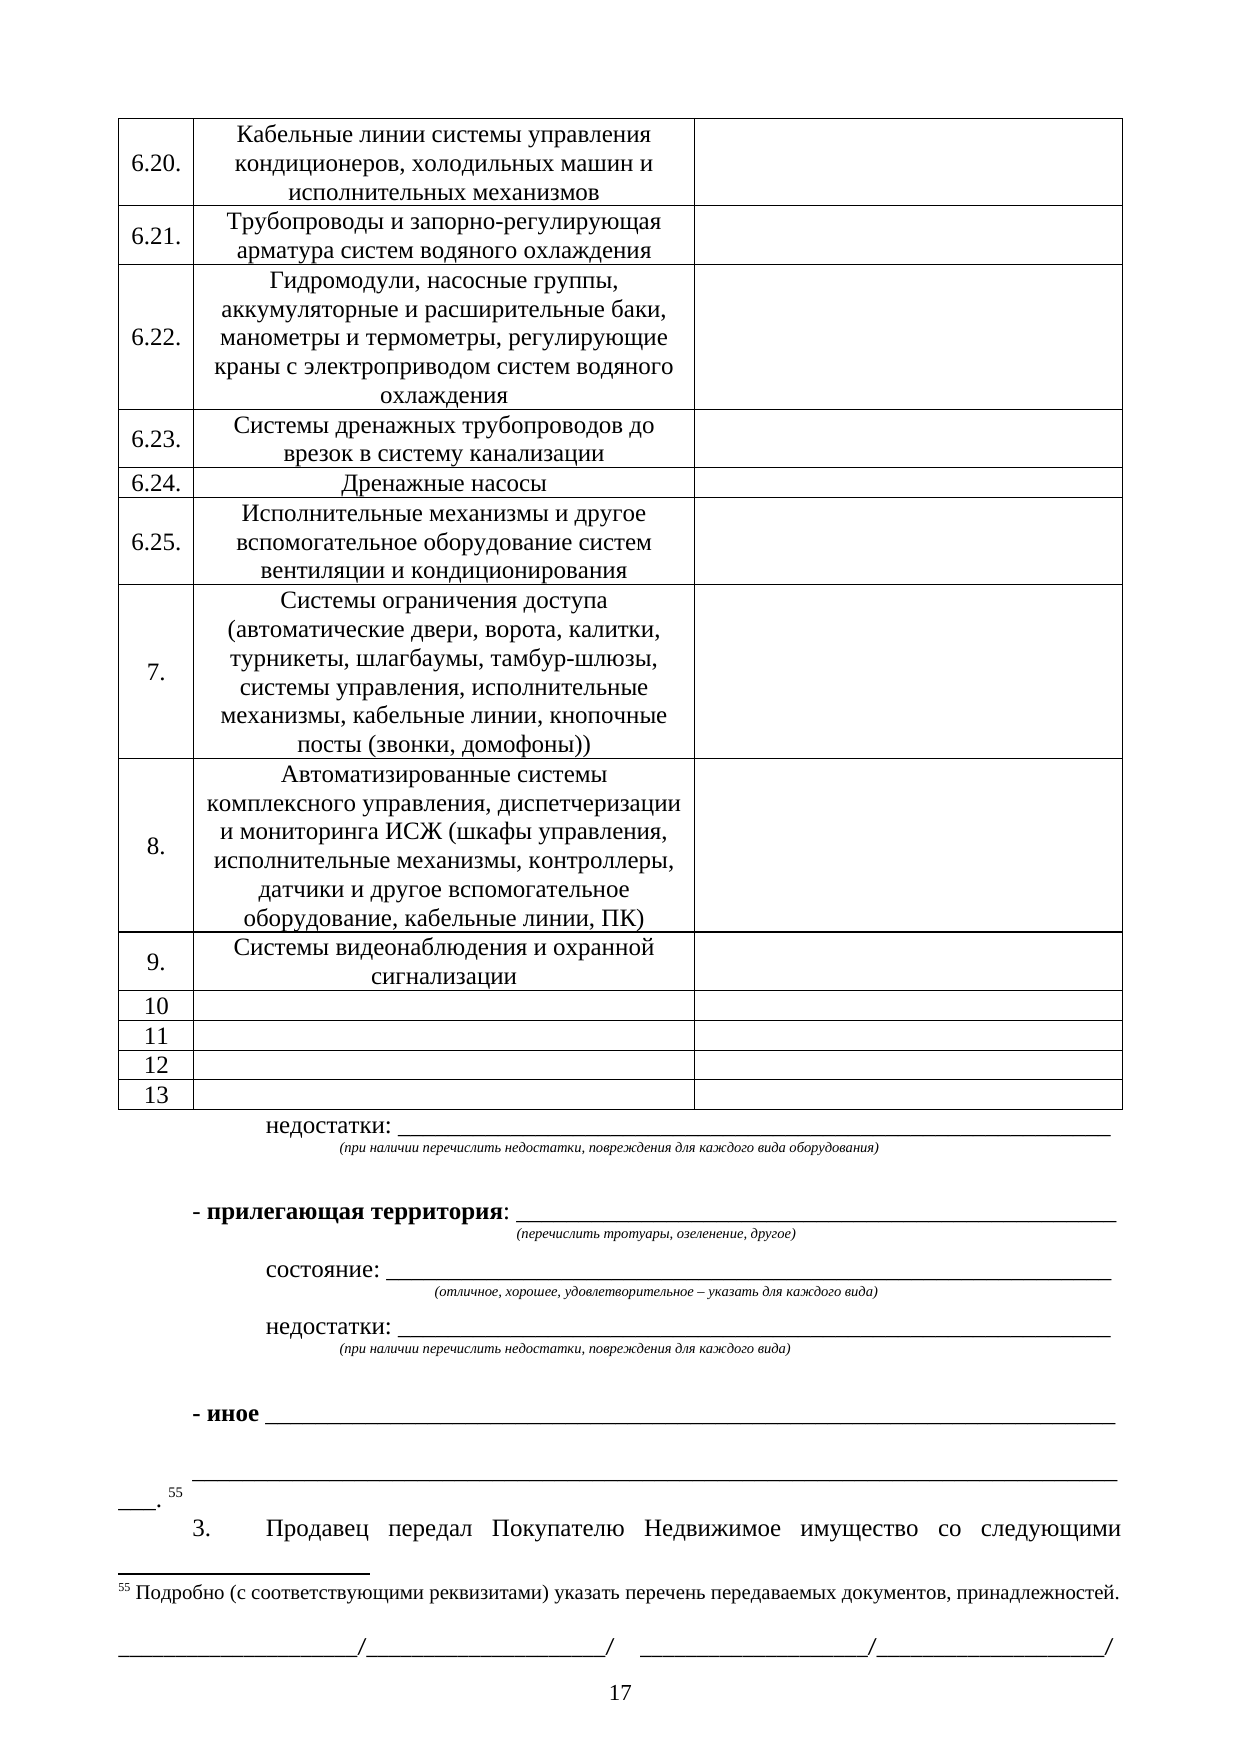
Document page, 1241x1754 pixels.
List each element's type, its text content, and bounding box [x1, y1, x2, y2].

table_cell Автоматизированные системы комплексного управления, диспетчеризации и мониторинга ИСЖ (шкафы управления, исполнительные механизмы, контроллеры, датчики и другое вспомогательное оборудование, кабельные линии, ПК) [194, 759, 694, 931]
text - прилегающая территория: ________________________________________________ [118, 1196, 1122, 1225]
table_cell [695, 1080, 1122, 1109]
table_cell 6.25. [119, 498, 193, 584]
table_cell 11 [119, 1021, 193, 1049]
table_cell [695, 265, 1122, 409]
table_cell 8. [119, 759, 193, 931]
table_cell Системы ограничения доступа (автоматические двери, ворота, калитки, турникеты, шлагбаумы, тамбур-шлюзы, системы управления, исполнительные механизмы, кабельные линии, кнопочные посты (звонки, домофоны)) [194, 585, 694, 758]
text недостатки: _________________________________________________________ [118, 1110, 1122, 1139]
table_cell 6.23. [119, 410, 193, 467]
table_cell [695, 1051, 1122, 1079]
table_cell [695, 1021, 1122, 1049]
table_cell Гидромодули, насосные группы, аккумуляторные и расширительные баки, манометры и термометры, регулирующие краны с электроприводом систем водяного охлаждения [194, 265, 694, 409]
table_cell [695, 933, 1122, 990]
text (отличное, хорошее, удовлетворительное – указать для каждого вида) [118, 1283, 1122, 1311]
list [118, 1513, 1122, 1541]
table_cell [194, 991, 694, 1020]
table_cell 6.21. [119, 206, 193, 264]
table_cell [194, 1021, 694, 1049]
table_cell Системы видеонаблюдения и охранной сигнализации [194, 933, 694, 990]
table_cell 9. [119, 933, 193, 990]
table_cell 13 [119, 1080, 193, 1109]
table_cell [194, 1080, 694, 1109]
table_cell 6.22. [119, 265, 193, 409]
table_cell Кабельные линии системы управления кондиционеров, холодильных машин и исполнительных механизмов [194, 119, 694, 205]
text (при наличии перечислить недостатки, повреждения для каждого вида оборудования) [118, 1139, 1122, 1168]
text - иное ____________________________________________________________________ [118, 1398, 1122, 1426]
text (при наличии перечислить недостатки, повреждения для каждого вида) [118, 1340, 1122, 1369]
table_cell Трубопроводы и запорно-регулирующая арматура систем водяного охлаждения [194, 206, 694, 264]
table_cell 7. [119, 585, 193, 758]
table_cell [695, 119, 1122, 205]
table_cell [695, 991, 1122, 1020]
table_cell [194, 1051, 694, 1079]
table_cell 12 [119, 1051, 193, 1079]
table_cell Системы дренажных трубопроводов до врезок в систему канализации [194, 410, 694, 467]
table_cell [695, 410, 1122, 467]
table_cell Дренажные насосы [194, 468, 694, 497]
table_cell 6.24. [119, 468, 193, 497]
table_cell [695, 206, 1122, 264]
text недостатки: _________________________________________________________ [118, 1311, 1122, 1340]
table_cell [695, 585, 1122, 758]
table_cell 10 [119, 991, 193, 1020]
table_cell Исполнительные механизмы и другое вспомогательное оборудование систем вентиляции и кондиционирования [194, 498, 694, 584]
text _____________________________________________________________________________. [118, 1455, 1122, 1513]
table_cell [695, 759, 1122, 931]
table_cell [695, 498, 1122, 584]
table_cell 6.20. [119, 119, 193, 205]
text (перечислить тротуары, озеленение, другое) [118, 1225, 1122, 1254]
text состояние: __________________________________________________________ [118, 1254, 1122, 1283]
table_cell [695, 468, 1122, 497]
